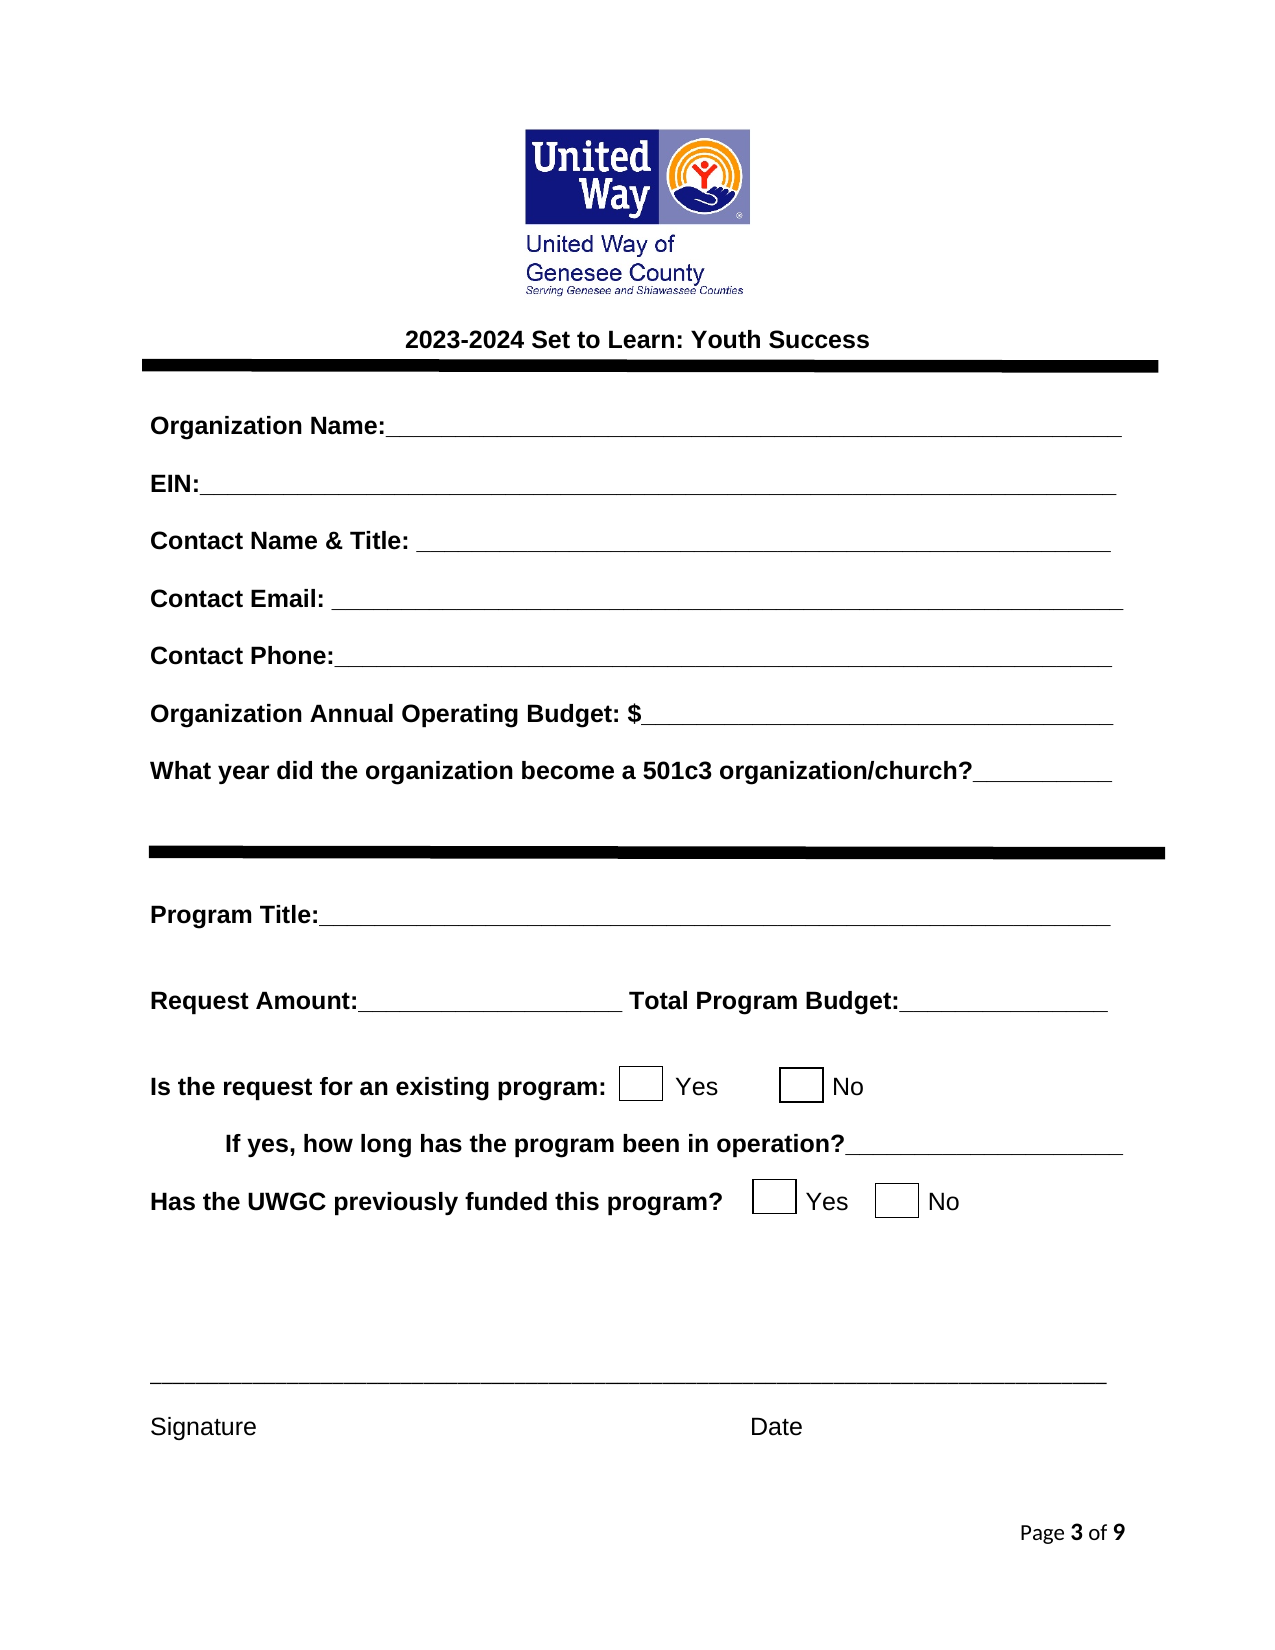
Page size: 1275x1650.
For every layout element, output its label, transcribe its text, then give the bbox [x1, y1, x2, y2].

text Is the request for an existing program: Yes No [663, 1072, 779, 1101]
text 2023-2024 Set to Learn: Youth Success [150, 325, 1125, 354]
text Organization Annual Operating Budget: $__________________________________ [150, 699, 1125, 727]
text Request Amount:___________________ Total Program Budget:_______________ [150, 986, 1125, 1015]
text Contact Name & Title: __________________________________________________ [150, 526, 1125, 555]
text Has the UWGC previously funded this program? Yes No [919, 1187, 1125, 1215]
text Is the request for an existing program: Yes No [150, 1072, 619, 1101]
text Contact Phone:________________________________________________________ [150, 641, 1125, 670]
text Is the request for an existing program: Yes No [824, 1072, 1125, 1101]
text What year did the organization become a 501c3 organization/church?__________ [150, 756, 1125, 785]
text ____________________________________________________________________________________ [150, 1359, 1125, 1387]
text EIN:__________________________________________________________________ [150, 469, 1125, 497]
text Organization Name:_____________________________________________________ [150, 411, 1125, 440]
text Signature Date [150, 1412, 1125, 1441]
text Program Title:_________________________________________________________ [150, 900, 1125, 929]
text Has the UWGC previously funded this program? Yes No [150, 1187, 875, 1215]
picture [523, 128, 752, 300]
text Contact Email: _________________________________________________________ [150, 584, 1125, 641]
text If yes, how long has the program been in operation?____________________ [150, 1129, 1125, 1158]
